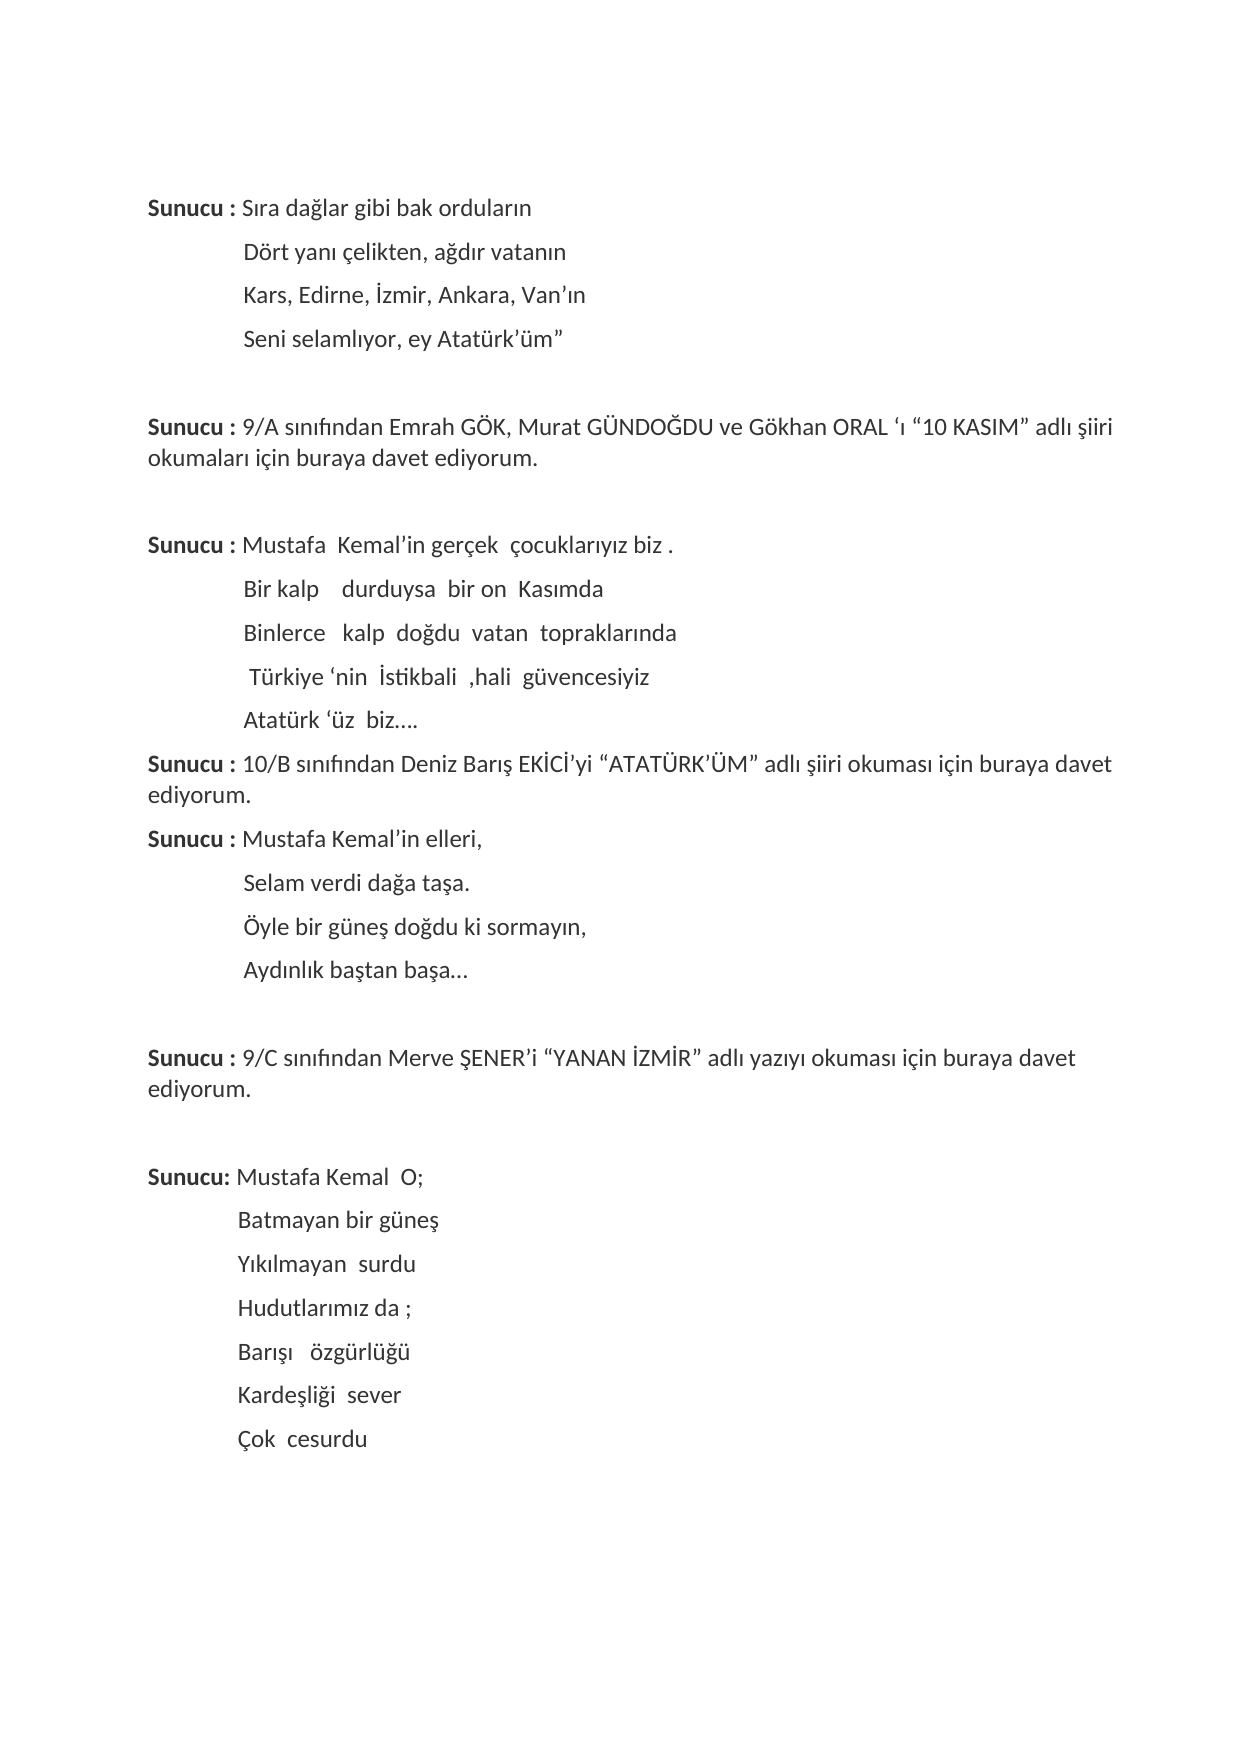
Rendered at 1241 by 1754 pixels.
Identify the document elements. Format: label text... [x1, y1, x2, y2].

text Sunucu : Mustafa Kemal’in elleri, [148, 823, 1216, 854]
text Kars, Edirne, İzmir, Ankara, Van’ın [148, 279, 1093, 310]
text Çok cesurdu [148, 1423, 1216, 1454]
text Binlerce kalp doğdu vatan topraklarında [148, 616, 1216, 648]
text Barışı özgürlüğü [148, 1335, 1216, 1366]
text Seni selamlıyor, ey Atatürk’üm” [148, 323, 1093, 354]
text Sunucu : 9/A sınıfından Emrah GÖK, Murat GÜNDOĞDU ve Gökhan ORAL ‘ı “10 KASIM” adlı şiiri okumaları için buraya davet ediyorum. [148, 410, 1216, 473]
text Bir kalp durduysa bir on Kasımda [148, 573, 1216, 604]
text Kardeşliği sever [148, 1379, 1216, 1410]
text Sunucu : 9/C sınıfından Merve ŞENER’i “YANAN İZMİR” adlı yazıyı okuması için buraya davet ediyorum. [148, 1041, 1093, 1104]
text Öyle bir güneş doğdu ki sormayın, [148, 910, 1216, 941]
text Atatürk ‘üz biz…. [148, 704, 1216, 735]
text Sunucu: Mustafa Kemal O; [148, 1160, 1216, 1191]
text Selam verdi dağa taşa. [148, 866, 1216, 898]
text Yıkılmayan surdu [148, 1248, 1216, 1279]
text Dört yanı çelikten, ağdır vatanın [148, 235, 1093, 266]
text Sunucu : Mustafa Kemal’in gerçek çocuklarıyız biz . [148, 529, 1216, 560]
text Sunucu : 10/B sınıfından Deniz Barış EKİCİ’yi “ATATÜRK’ÜM” adlı şiiri okuması için buraya davet ediyorum. [148, 748, 1216, 810]
text Hudutlarımız da ; [148, 1291, 1216, 1323]
text Aydınlık baştan başa… [148, 954, 1216, 985]
text Batmayan bir güneş [148, 1204, 1216, 1235]
text Sunucu : Sıra dağlar gibi bak orduların [148, 191, 1093, 223]
text Türkiye ‘nin İstikbali ,hali güvencesiyiz [148, 660, 1216, 691]
